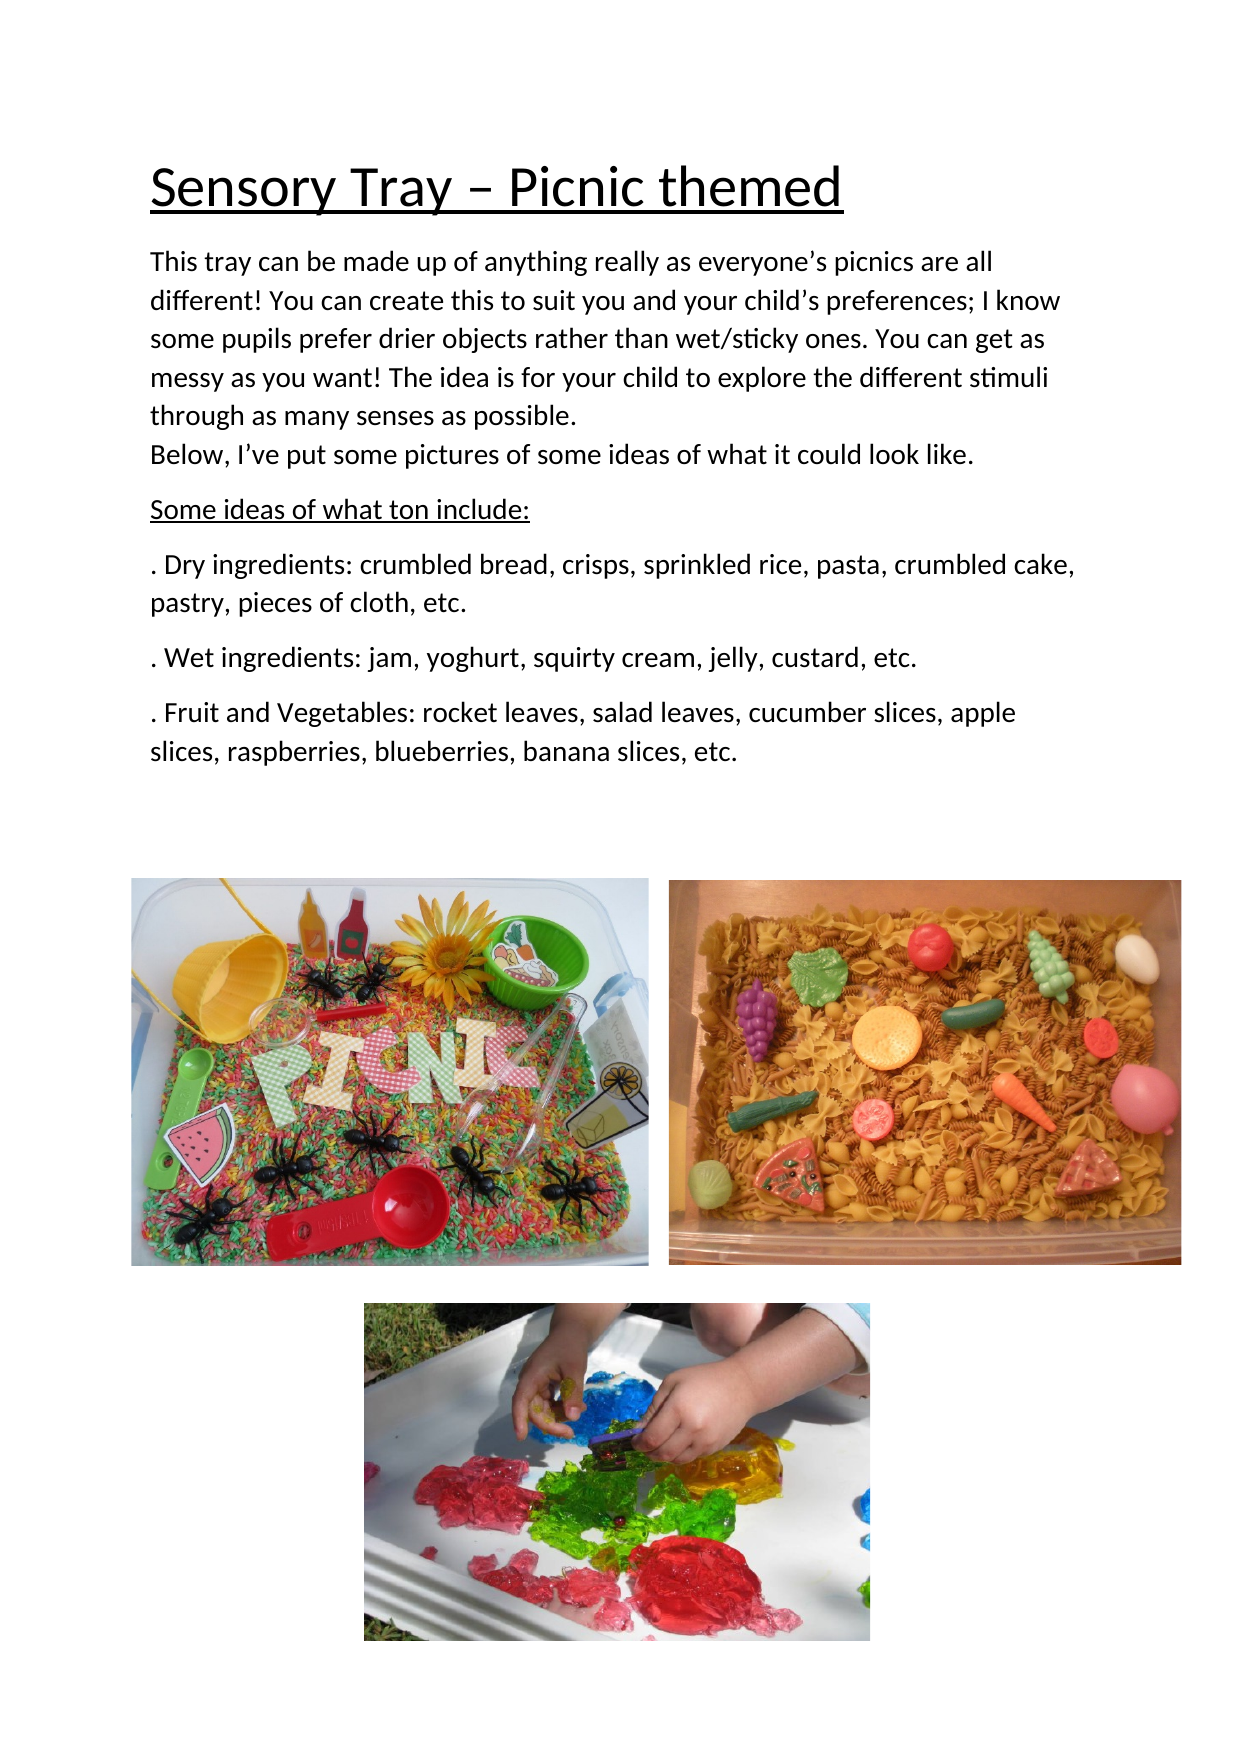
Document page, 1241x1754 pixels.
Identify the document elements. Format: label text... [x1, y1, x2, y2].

text . Fruit and Vegetables: rocket leaves, salad leaves, cucumber slices, apple slices, raspberries, blueberries, banana slices, etc. [150, 694, 1090, 769]
text Sensory Tray – Picnic themed [150, 150, 1090, 221]
text . Wet ingredients: jam, yoghurt, squirty cream, jelly, custard, etc. [150, 639, 1090, 675]
picture [364, 1303, 871, 1641]
picture [131, 878, 649, 1266]
text Some ideas of what ton include: [150, 491, 1090, 526]
picture [668, 880, 1182, 1265]
text . Dry ingredients: crumbled bread, crisps, sprinkled rice, pasta, crumbled cake, pastry, pieces of cloth, etc. [150, 546, 1090, 620]
text This tray can be made up of anything really as everyone’s picnics are all different! You can create this to suit you and your child’s preferences; I know some pupils prefer drier objects rather than wet/sticky ones. You can get as messy as you want! The idea is for your child to explore the different stimuli through as many senses as possible. Below, I’ve put some pictures of some ideas of what it could look like. [150, 243, 1090, 471]
